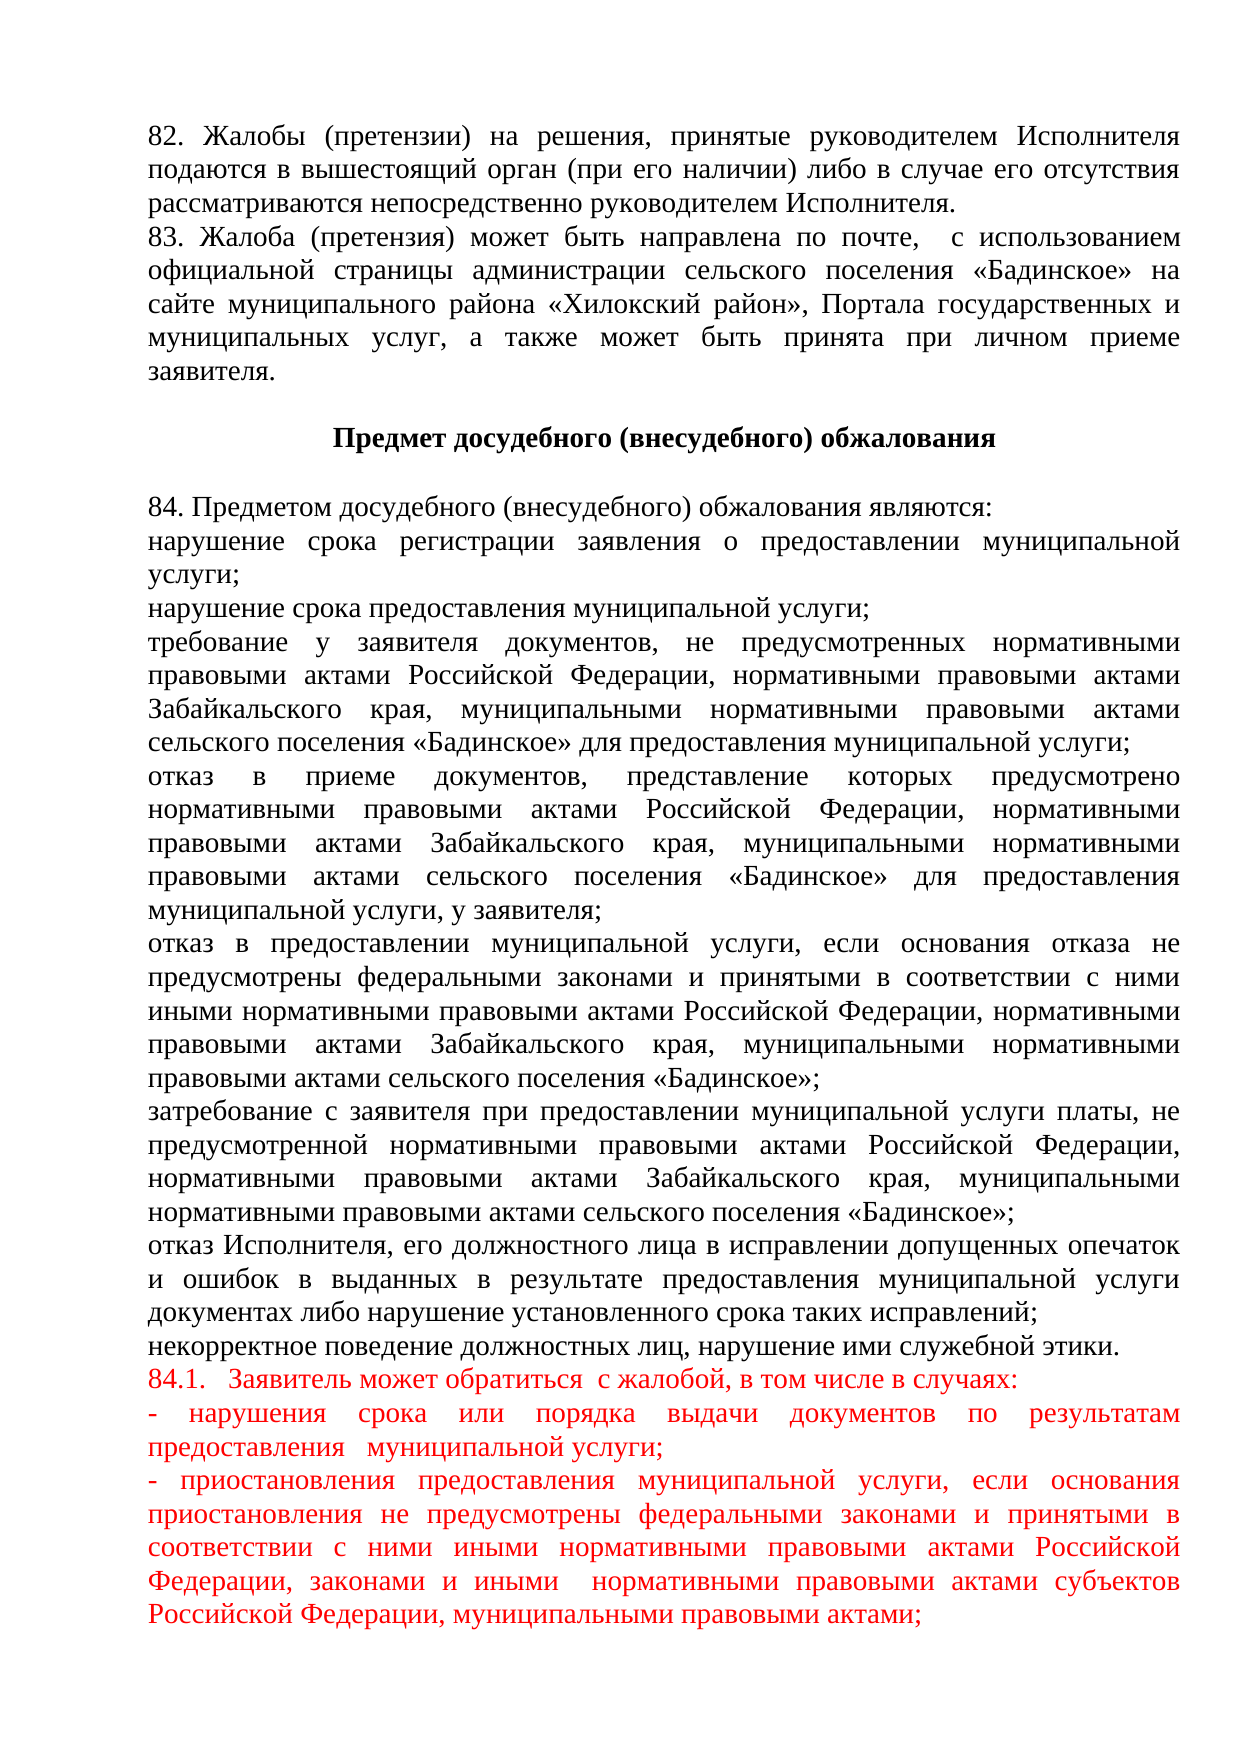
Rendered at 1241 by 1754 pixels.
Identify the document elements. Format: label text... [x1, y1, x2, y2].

text отказ в предоставлении муниципальной услуги, если основания отказа не предусмотрены федеральными законами и принятыми в соответствии с ними иными нормативными правовыми актами Российской Федерации, нормативными правовыми актами Забайкальского края, муниципальными нормативными правовыми актами сельского поселения «Бадинское»; [148, 926, 1181, 1093]
text требование у заявителя документов, не предусмотренных нормативными правовыми актами Российской Федерации, нормативными правовыми актами Забайкальского края, муниципальными нормативными правовыми актами сельского поселения «Бадинское» для предоставления муниципальной услуги; [148, 624, 1181, 758]
text - нарушения срока или порядка выдачи документов по результатам предоставления муниципальной услуги; [148, 1395, 1181, 1462]
text затребование с заявителя при предоставлении муниципальной услуги платы, не предусмотренной нормативными правовыми актами Российской Федерации, нормативными правовыми актами Забайкальского края, муниципальными нормативными правовыми актами сельского поселения «Бадинское»; [148, 1093, 1181, 1227]
text - приостановления предоставления муниципальной услуги, если основания приостановления не предусмотрены федеральными законами и принятыми в соответствии с ними иными нормативными правовыми актами Российской Федерации, законами и иными нормативными правовыми актами субъектов Российской Федерации, муниципальными правовыми актами; [148, 1462, 1181, 1630]
text 84. Предметом досудебного (внесудебного) обжалования являются: [148, 489, 1181, 523]
text отказ Исполнителя, его должностного лица в исправлении допущенных опечаток и ошибок в выданных в результате предоставления муниципальной услуги документах либо нарушение установленного срока таких исправлений; [148, 1227, 1181, 1328]
text 83. Жалоба (претензия) может быть направлена по почте, с использованием официальной страницы администрации сельского поселения «Бадинское» на сайте муниципального района «Хилокский район», Портала государственных и муниципальных услуг, а также может быть принята при личном приеме заявителя. [148, 219, 1181, 386]
text 84.1. Заявитель может обратиться с жалобой, в том числе в случаях: [148, 1362, 1181, 1395]
text 82. Жалобы (претензии) на решения, принятые руководителем Исполнителя подаются в вышестоящий орган (при его наличии) либо в случае его отсутствия рассматриваются непосредственно руководителем Исполнителя. [148, 118, 1181, 219]
text отказ в приеме документов, представление которых предусмотрено нормативными правовыми актами Российской Федерации, нормативными правовыми актами Забайкальского края, муниципальными нормативными правовыми актами сельского поселения «Бадинское» для предоставления муниципальной услуги, у заявителя; [148, 758, 1181, 926]
text Предмет досудебного (внесудебного) обжалования [148, 420, 1181, 453]
text нарушение срока регистрации заявления о предоставлении муниципальной услуги; [148, 523, 1181, 590]
text нарушение срока предоставления муниципальной услуги; [148, 590, 1181, 624]
text некорректное поведение должностных лиц, нарушение ими служебной этики. [148, 1328, 1181, 1362]
